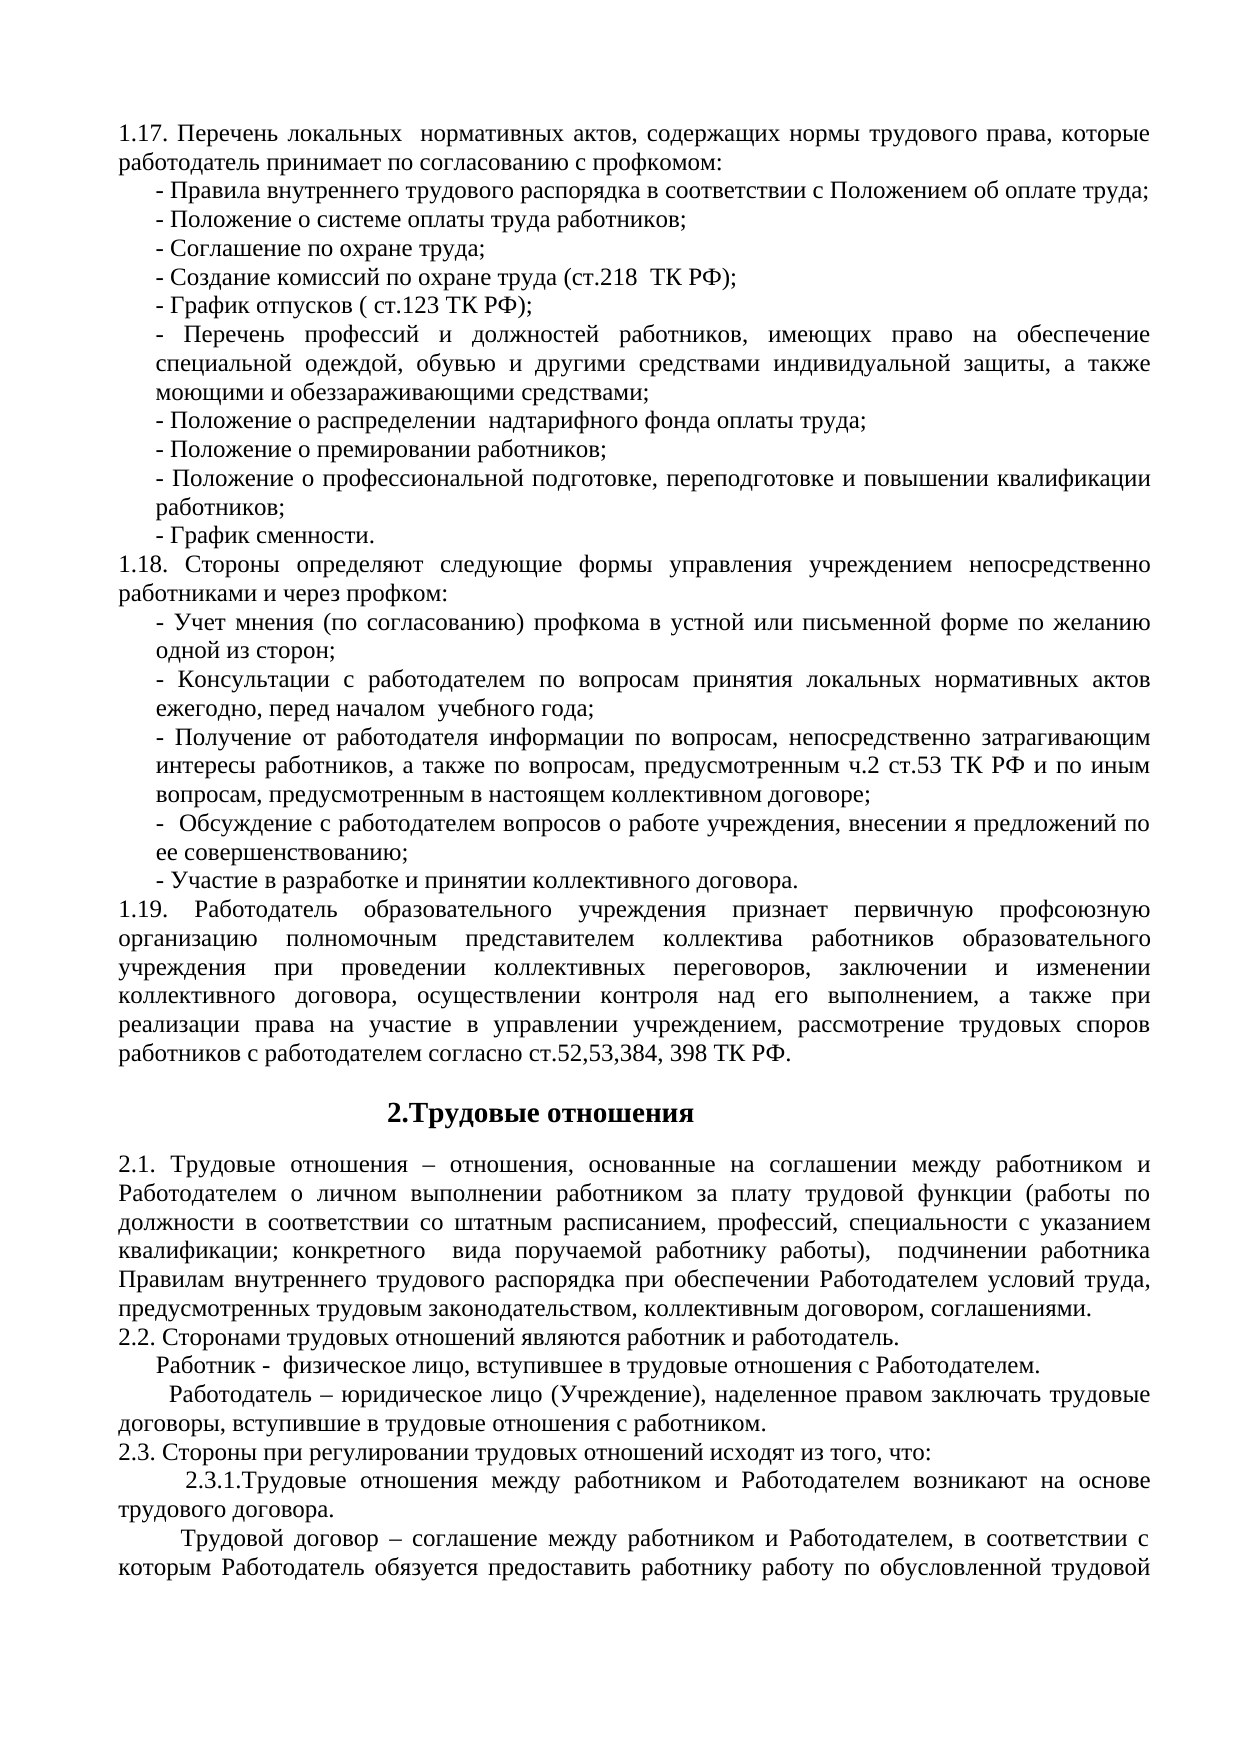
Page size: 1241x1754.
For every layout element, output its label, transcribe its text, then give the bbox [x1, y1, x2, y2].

text 2.3. Стороны при регулировании трудовых отношений исходят из того, что: [118, 1437, 1152, 1466]
text - Положение о системе оплаты труда работников; [155, 204, 1152, 233]
text 2.Трудовые отношения [118, 1095, 1152, 1128]
text - Положение о распределении надтарифного фонда оплаты труда; [155, 406, 1152, 434]
text - График отпусков ( ст.123 ТК РФ); [155, 291, 1152, 319]
text - Получение от работодателя информации по вопросам, непосредственно затрагивающим интересы работников, а также по вопросам, предусмотренным ч.2 ст.53 ТК РФ и по иным вопросам, предусмотренным в настоящем коллективном договоре; [156, 722, 1152, 808]
text 1.18. Стороны определяют следующие формы управления учреждением непосредственно работниками и через профком: [118, 549, 1152, 607]
text - Учет мнения (по согласованию) профкома в устной или письменной форме по желанию одной из сторон; [156, 607, 1152, 664]
text - Создание комиссий по охране труда (ст.218 ТК РФ); [155, 262, 1152, 291]
text - Положение о профессиональной подготовке, переподготовке и повышении квалификации работников; [155, 463, 1152, 521]
text Работодатель – юридическое лицо (Учреждение), наделенное правом заключать трудовые договоры, вступившие в трудовые отношения с работником. [118, 1379, 1152, 1437]
text - Участие в разработке и принятии коллективного договора. [156, 866, 1152, 894]
text 1.17. Перечень локальных нормативных актов, содержащих нормы трудового права, которые работодатель принимает по согласованию с профкомом: [118, 118, 1152, 176]
text - Положение о премировании работников; [155, 434, 1152, 463]
text 1.19. Работодатель образовательного учреждения признает первичную профсоюзную организацию полномочным представителем коллектива работников образовательного учреждения при проведении коллективных переговоров, заключении и изменении коллективного договора, осуществлении контроля над его выполнением, а также при реализации права на участие в управлении учреждением, рассмотрение трудовых споров работников с работодателем согласно ст.52,53,384, 398 ТК РФ. [118, 894, 1152, 1067]
text 2.2. Сторонами трудовых отношений являются работник и работодатель. [118, 1322, 1152, 1351]
text 2.3.1.Трудовые отношения между работником и Работодателем возникают на основе трудового договора. [118, 1466, 1152, 1523]
text Работник - физическое лицо, вступившее в трудовые отношения с Работодателем. [118, 1351, 1152, 1379]
text - Соглашение по охране труда; [155, 233, 1152, 262]
text 2.1. Трудовые отношения – отношения, основанные на соглашении между работником и Работодателем о личном выполнении работником за плату трудовой функции (работы по должности в соответствии со штатным расписанием, профессий, специальности с указанием квалификации; конкретного вида поручаемой работнику работы), подчинении работника Правилам внутреннего трудового распорядка при обеспечении Работодателем условий труда, предусмотренных трудовым законодательством, коллективным договором, соглашениями. [118, 1149, 1152, 1322]
text - Правила внутреннего трудового распорядка в соответствии с Положением об оплате труда; [155, 176, 1152, 204]
text - Обсуждение с работодателем вопросов о работе учреждения, внесении я предложений по ее совершенствованию; [156, 808, 1152, 866]
text - Консультации с работодателем по вопросам принятия локальных нормативных актов ежегодно, перед началом учебного года; [156, 664, 1152, 722]
text - График сменности. [155, 521, 1152, 549]
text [118, 1523, 1152, 1581]
text - Перечень профессий и должностей работников, имеющих право на обеспечение специальной одеждой, обувью и другими средствами индивидуальной защиты, а также моющими и обеззараживающими средствами; [155, 319, 1152, 406]
